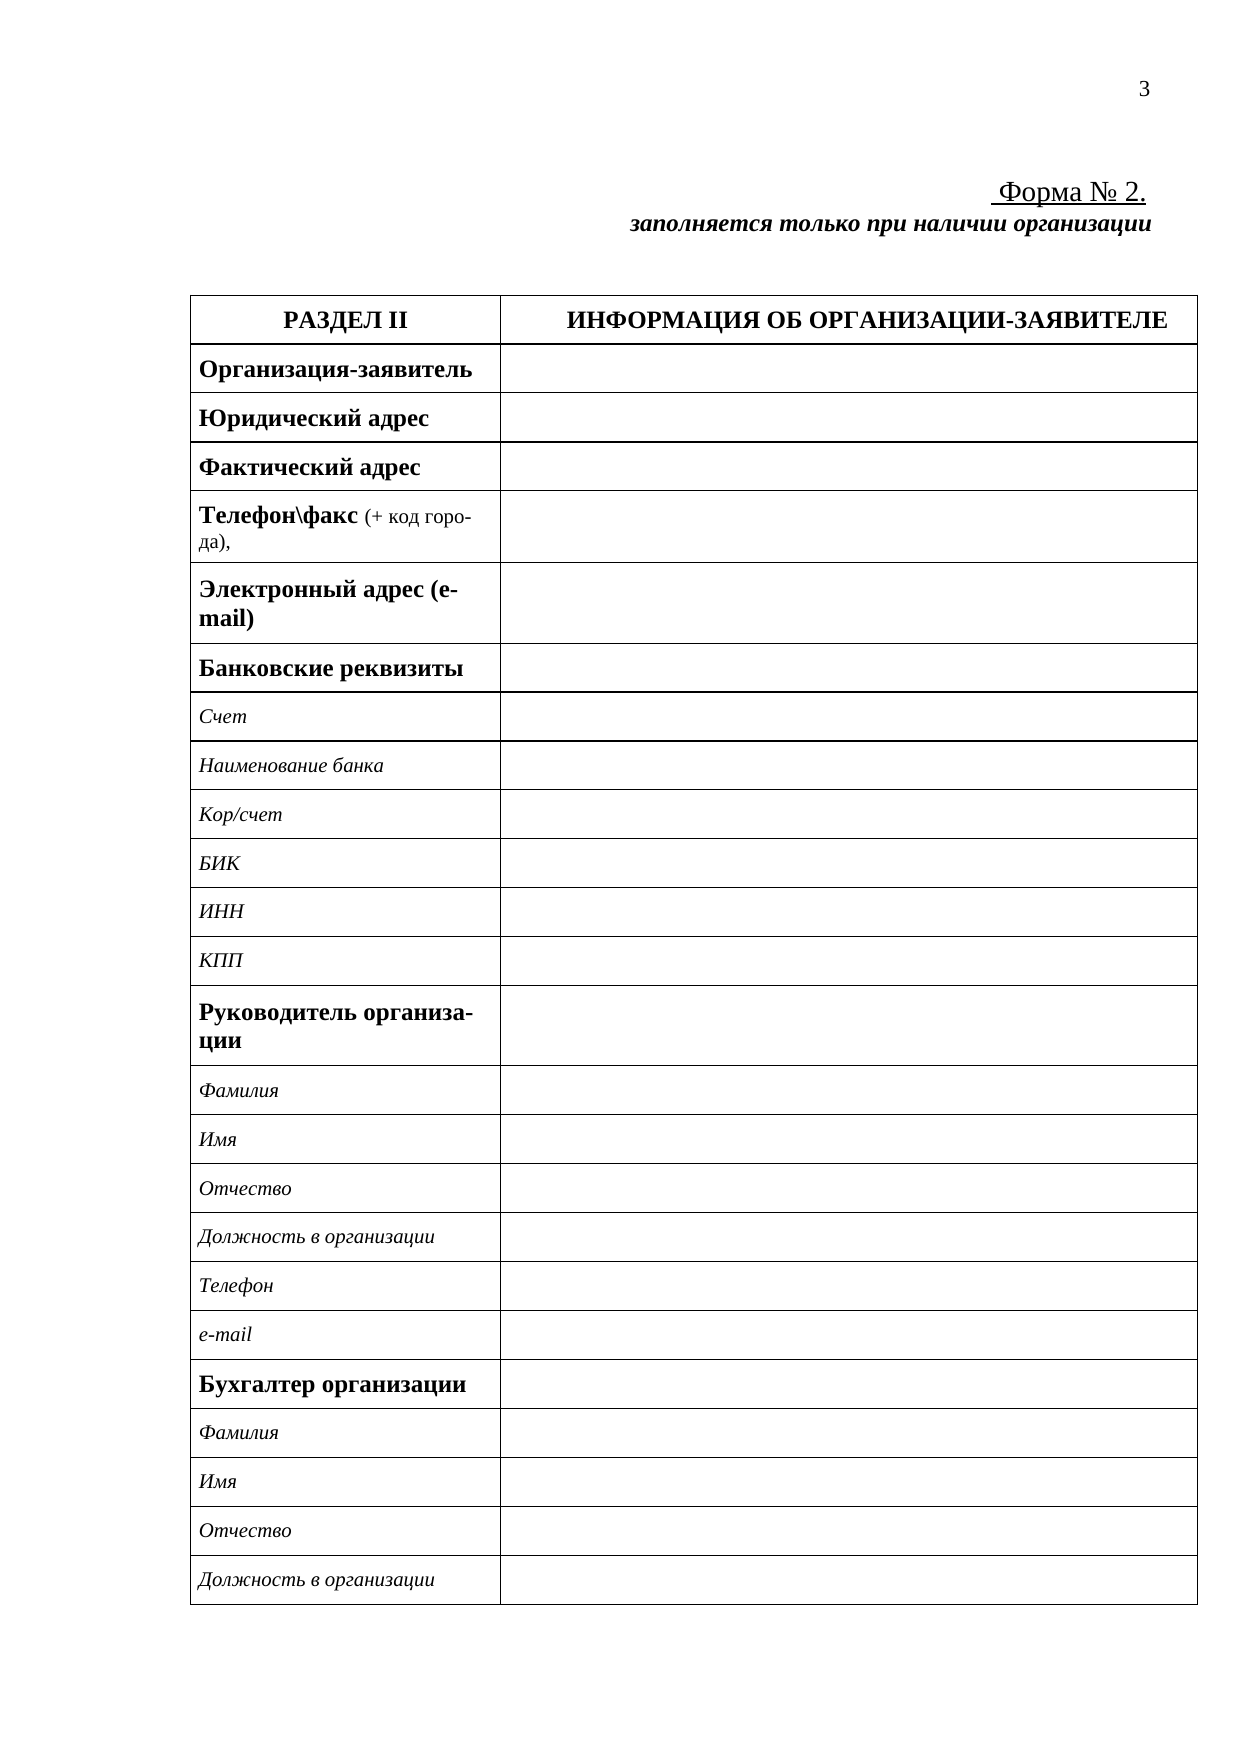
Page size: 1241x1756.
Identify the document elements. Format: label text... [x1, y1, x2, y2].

table_cell Должность в организации [191, 1213, 500, 1261]
table_cell [501, 1066, 1197, 1114]
table_cell КПП [191, 937, 500, 985]
table_cell Счет [191, 693, 500, 740]
table_cell [501, 1311, 1197, 1359]
table_cell e-mail [191, 1311, 500, 1359]
table_cell [501, 644, 1197, 691]
table_cell [501, 393, 1197, 441]
table_cell [501, 742, 1197, 789]
table_cell Кор/счет [191, 790, 500, 838]
table_cell [501, 443, 1197, 490]
table_cell Фактический адрес [191, 443, 500, 490]
table_cell [501, 888, 1197, 936]
table_cell [501, 345, 1197, 392]
text заполняется только при наличии организации [175, 208, 1152, 237]
table_header ИНФОРМАЦИЯ ОБ ОРГАНИЗАЦИИ-ЗАЯВИТЕЛЕ [501, 296, 1197, 343]
table_cell Фамилия [191, 1409, 500, 1457]
table_cell [501, 1360, 1197, 1408]
table_cell [501, 790, 1197, 838]
table_cell Имя [191, 1458, 500, 1506]
table_cell Бухгалтер организации [191, 1360, 500, 1408]
table_cell Имя [191, 1115, 500, 1163]
table_cell ИНН [191, 888, 500, 936]
table_cell [501, 1262, 1197, 1310]
table_cell [501, 1507, 1197, 1554]
table_cell Отчество [191, 1507, 500, 1554]
table_cell [501, 839, 1197, 887]
table_cell Руководитель организа- ции [191, 986, 500, 1065]
table_cell Электронный адрес (e- mail) [191, 563, 500, 642]
table_cell [501, 1556, 1197, 1603]
table_cell Отчество [191, 1164, 500, 1212]
table_cell [501, 1409, 1197, 1457]
table_cell Банковские реквизиты [191, 644, 500, 691]
table_cell Юридический адрес [191, 393, 500, 441]
table_cell Наименование банка [191, 742, 500, 789]
table_cell Телефон\факс (+ код горо- да), [191, 491, 500, 562]
table_cell Фамилия [191, 1066, 500, 1114]
table_header РАЗДЕЛ II [191, 296, 500, 343]
table_cell [501, 1164, 1197, 1212]
table_cell Организация-заявитель [191, 345, 500, 392]
table_cell [501, 1458, 1197, 1506]
table_cell [501, 1115, 1197, 1163]
text Форма № 2. [175, 174, 1146, 207]
table_cell [501, 937, 1197, 985]
table_cell Телефон [191, 1262, 500, 1310]
table_cell [501, 491, 1197, 562]
table_cell [501, 1213, 1197, 1261]
table_cell Должность в организации [191, 1556, 500, 1603]
table_cell БИК [191, 839, 500, 887]
table_cell [501, 563, 1197, 642]
table_cell [501, 986, 1197, 1065]
table_cell [501, 693, 1197, 740]
